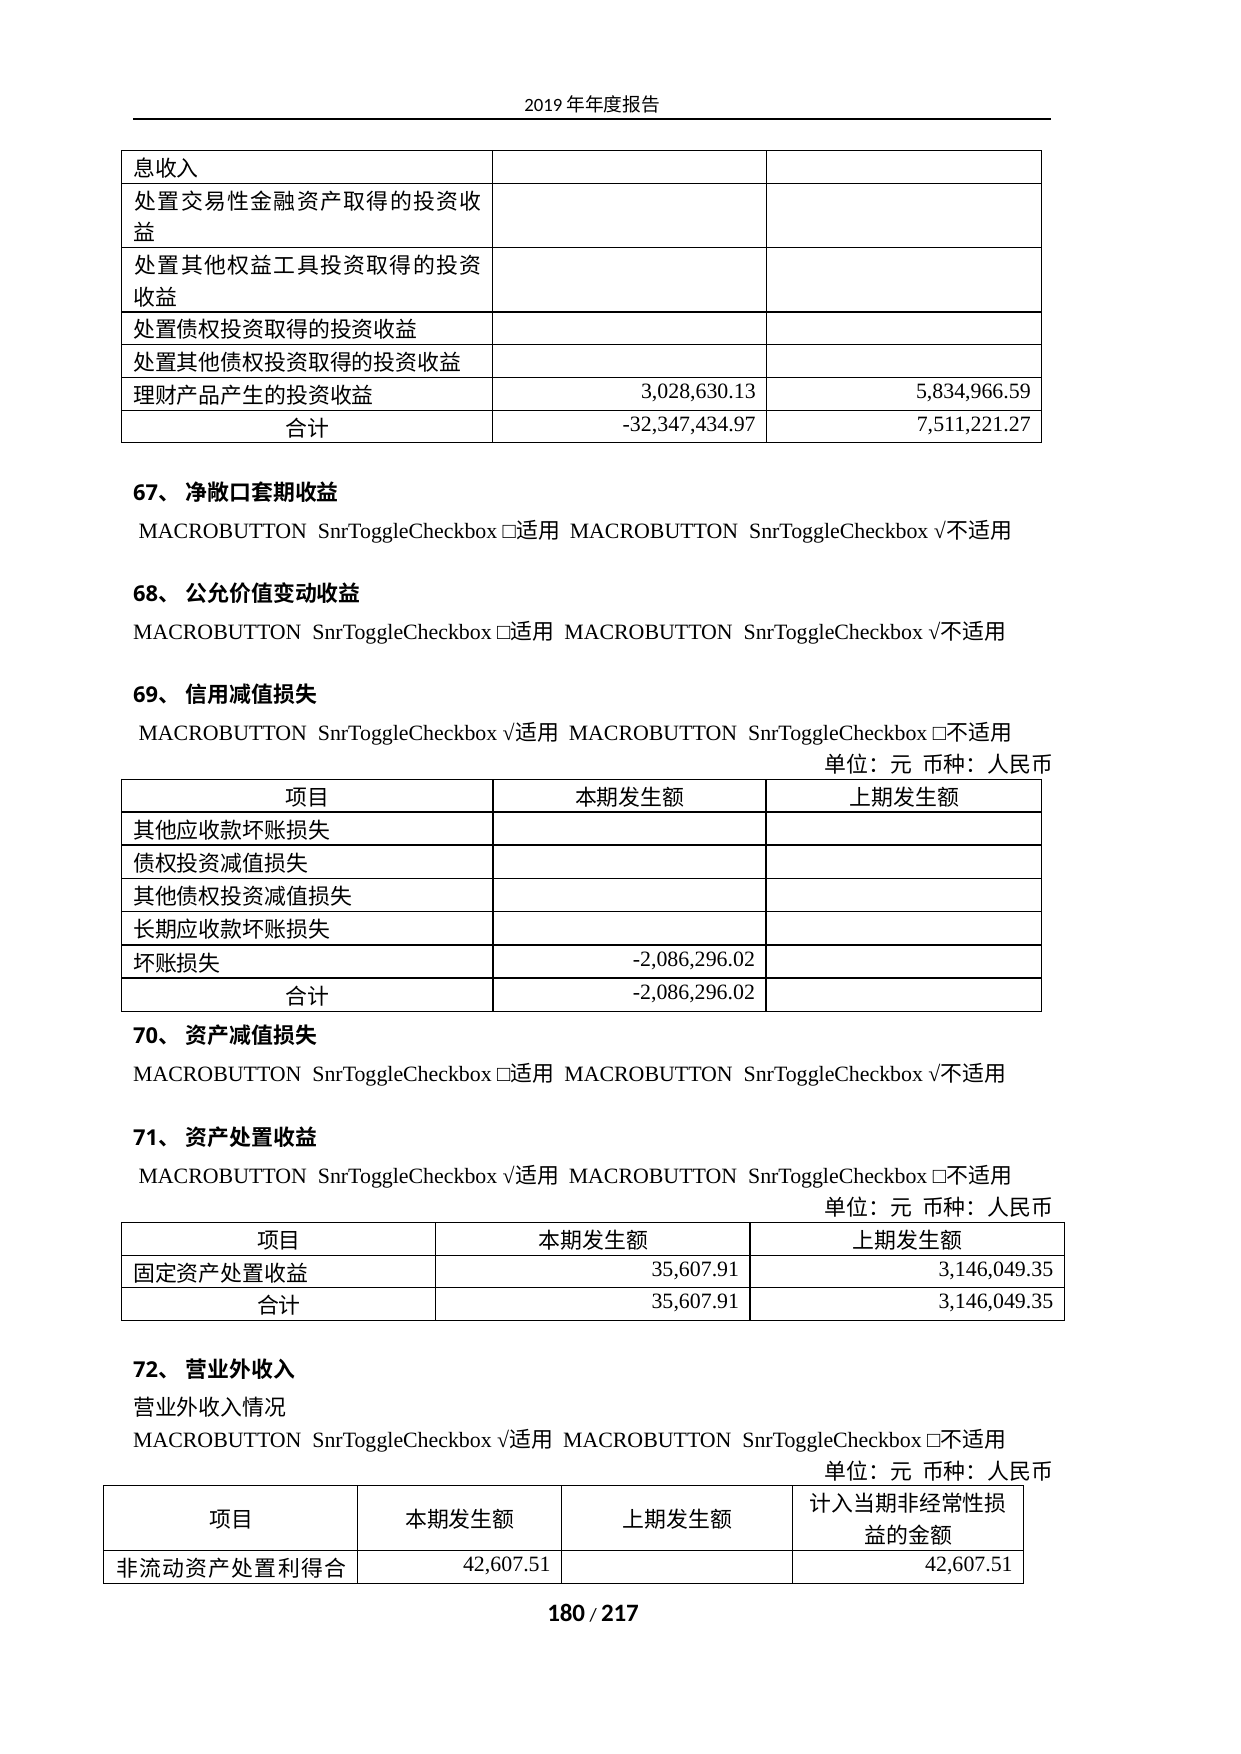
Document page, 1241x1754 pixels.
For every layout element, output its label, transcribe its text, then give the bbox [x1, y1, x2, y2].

subtitle 营业外收入 [133, 1352, 1053, 1384]
